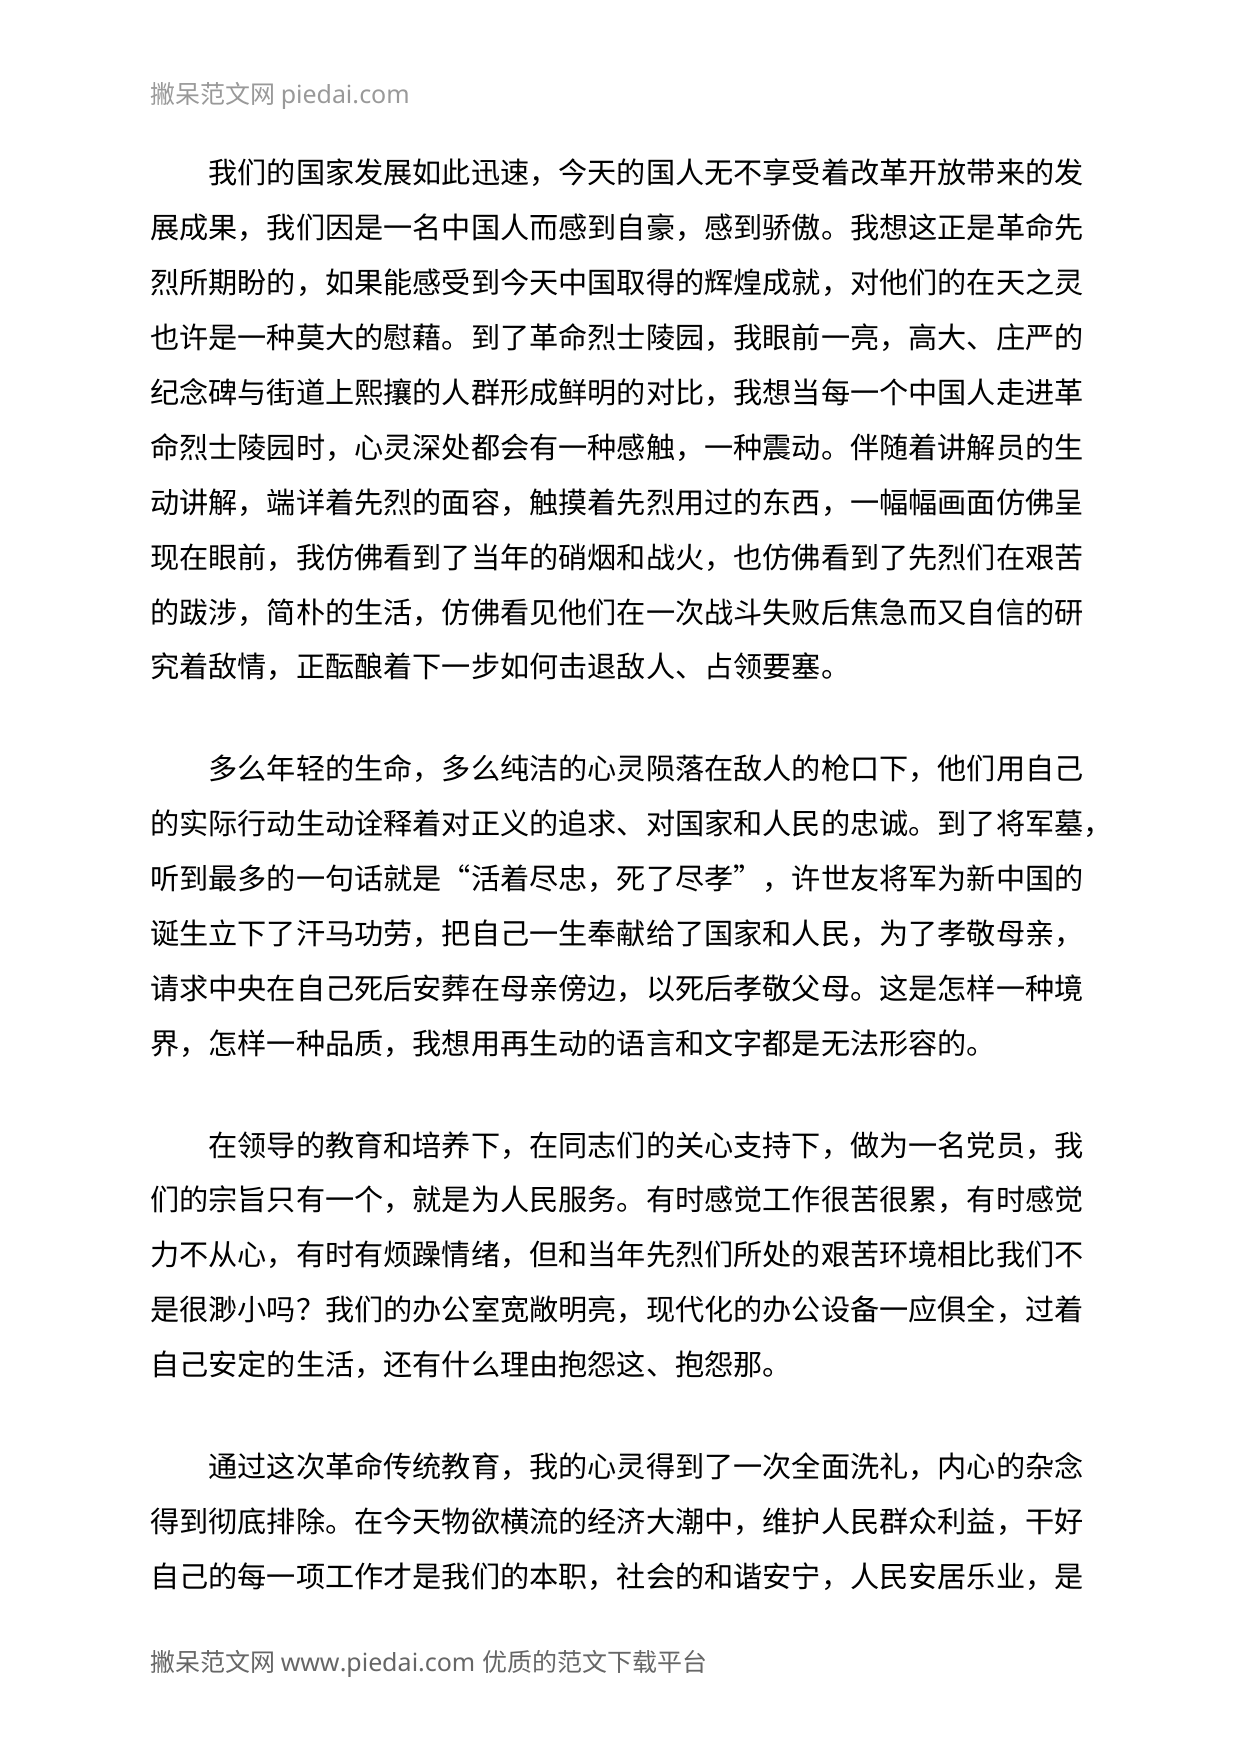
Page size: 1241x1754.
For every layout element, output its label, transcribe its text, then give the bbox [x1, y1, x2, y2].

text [150, 1443, 1090, 1596]
text 在领导的教育和培养下，在同志们的关心支持下，做为一名党员，我们的宗旨只有一个，就是为人民服务。有时感觉工作很苦很累，有时感觉力不从心，有时有烦躁情绪，但和当年先烈们所处的艰苦环境相比我们不是很渺小吗？我们的办公室宽敞明亮，现代化的办公设备一应俱全，过着自己安定的生活，还有什么理由抱怨这、抱怨那。 [150, 1122, 1090, 1384]
text 我们的国家发展如此迅速，今天的国人无不享受着改革开放带来的发展成果，我们因是一名中国人而感到自豪，感到骄傲。我想这正是革命先烈所期盼的，如果能感受到今天中国取得的辉煌成就，对他们的在天之灵也许是一种莫大的慰藉。到了革命烈士陵园，我眼前一亮，高大、庄严的纪念碑与街道上熙攘的人群形成鲜明的对比，我想当每一个中国人走进革命烈士陵园时，心灵深处都会有一种感触，一种震动。伴随着讲解员的生动讲解，端详着先烈的面容，触摸着先烈用过的东西，一幅幅画面仿佛呈现在眼前，我仿佛看到了当年的硝烟和战火，也仿佛看到了先烈们在艰苦的跋涉，简朴的生活，仿佛看见他们在一次战斗失败后焦急而又自信的研究着敌情，正酝酿着下一步如何击退敌人、占领要塞。 [150, 150, 1090, 686]
text 多么年轻的生命，多么纯洁的心灵陨落在敌人的枪口下，他们用自己的实际行动生动诠释着对正义的追求、对国家和人民的忠诚。到了将军墓，听到最多的一句话就是“活着尽忠，死了尽孝”，许世友将军为新中国的诞生立下了汗马功劳，把自己一生奉献给了国家和人民，为了孝敬母亲，请求中央在自己死后安葬在母亲傍边，以死后孝敬父母。这是怎样一种境界，怎样一种品质，我想用再生动的语言和文字都是无法形容的。 [150, 746, 1090, 1063]
